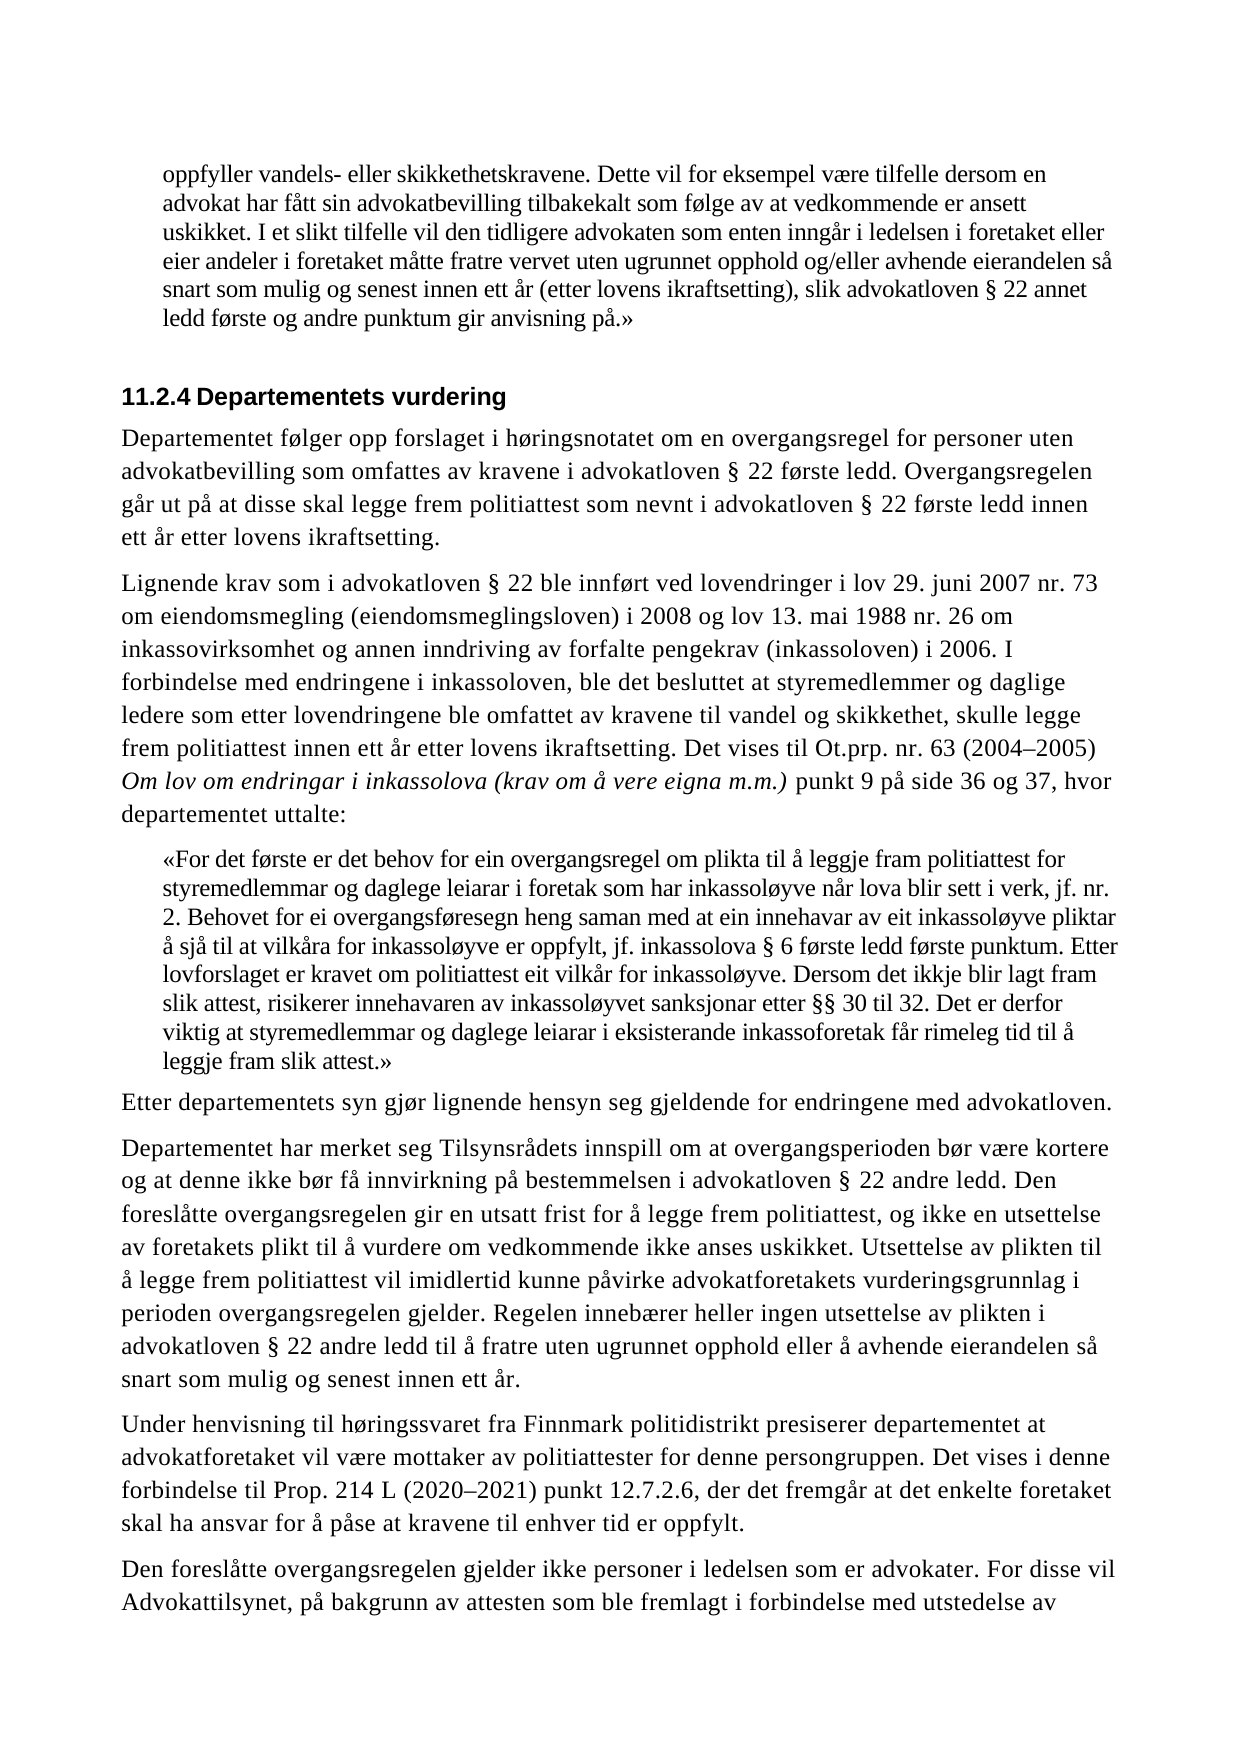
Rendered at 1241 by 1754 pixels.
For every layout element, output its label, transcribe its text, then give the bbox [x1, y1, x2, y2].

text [162, 159, 1119, 332]
text Etter departementets syn gjør lignende hensyn seg gjeldende for endringene med advokatloven. [121, 1087, 1119, 1116]
text Lignende krav som i advokatloven § 22 ble innført ved lovendringer i lov 29. juni 2007 nr. 73 om eiendomsmegling (eiendomsmeglingsloven) i 2008 og lov 13. mai 1988 nr. 26 om inkassovirksomhet og annen inndriving av forfalte pengekrav (inkassoloven) i 2006. I forbindelse med endringene i inkassoloven, ble det besluttet at styremedlemmer og daglige ledere som etter lovendringene ble omfattet av kravene til vandel og skikkethet, skulle legge frem politiattest innen ett år etter lovens ikraftsetting. Det vises til Ot.prp. nr. 63 (2004–2005) Om lov om endringar i inkassolova (krav om å vere eigna m.m.) punkt 9 på side 36 og 37, hvor departementet uttalte: [121, 568, 1119, 828]
text Departementet følger opp forslaget i høringsnotatet om en overgangsregel for personer uten advokatbevilling som omfattes av kravene i advokatloven § 22 første ledd. Overgangsregelen går ut på at disse skal legge frem politiattest som nevnt i advokatloven § 22 første ledd innen ett år etter lovens ikraftsetting. [121, 423, 1119, 551]
subtitle Departementets vurdering [121, 382, 1119, 411]
text Under henvisning til høringssvaret fra Finnmark politidistrikt presiserer departementet at advokatforetaket vil være mottaker av politiattester for denne persongruppen. Det vises i denne forbindelse til Prop. 214 L (2020–2021) punkt 12.7.2.6, der det fremgår at det enkelte foretaket skal ha ansvar for å påse at kravene til enhver tid er oppfylt. [121, 1409, 1119, 1537]
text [121, 1554, 1119, 1616]
text «For det første er det behov for ein overgangsregel om plikta til å leggje fram politiattest for styremedlemmar og daglege leiarar i foretak som har inkassoløyve når lova blir sett i verk, jf. nr. 2. Behovet for ei overgangsføresegn heng saman med at ein innehavar av eit inkassoløyve pliktar å sjå til at vilkåra for inkassoløyve er oppfylt, jf. inkassolova § 6 første ledd første punktum. Etter lovforslaget er kravet om politiattest eit vilkår for inkassoløyve. Dersom det ikkje blir lagt fram slik attest, risikerer innehavaren av inkassoløyvet sanksjonar etter §§ 30 til 32. Det er derfor viktig at styremedlemmar og daglege leiarar i eksisterande inkassoforetak får rimeleg tid til å leggje fram slik attest.» [162, 844, 1119, 1074]
text Departementet har merket seg Tilsynsrådets innspill om at overgangsperioden bør være kortere og at denne ikke bør få innvirkning på bestemmelsen i advokatloven § 22 andre ledd. Den foreslåtte overgangsregelen gir en utsatt frist for å legge frem politiattest, og ikke en utsettelse av foretakets plikt til å vurdere om vedkommende ikke anses uskikket. Utsettelse av plikten til å legge frem politiattest vil imidlertid kunne påvirke advokatforetakets vurderingsgrunnlag i perioden overgangsregelen gjelder. Regelen innebærer heller ingen utsettelse av plikten i advokatloven § 22 andre ledd til å fratre uten ugrunnet opphold eller å avhende eierandelen så snart som mulig og senest innen ett år. [121, 1133, 1119, 1392]
